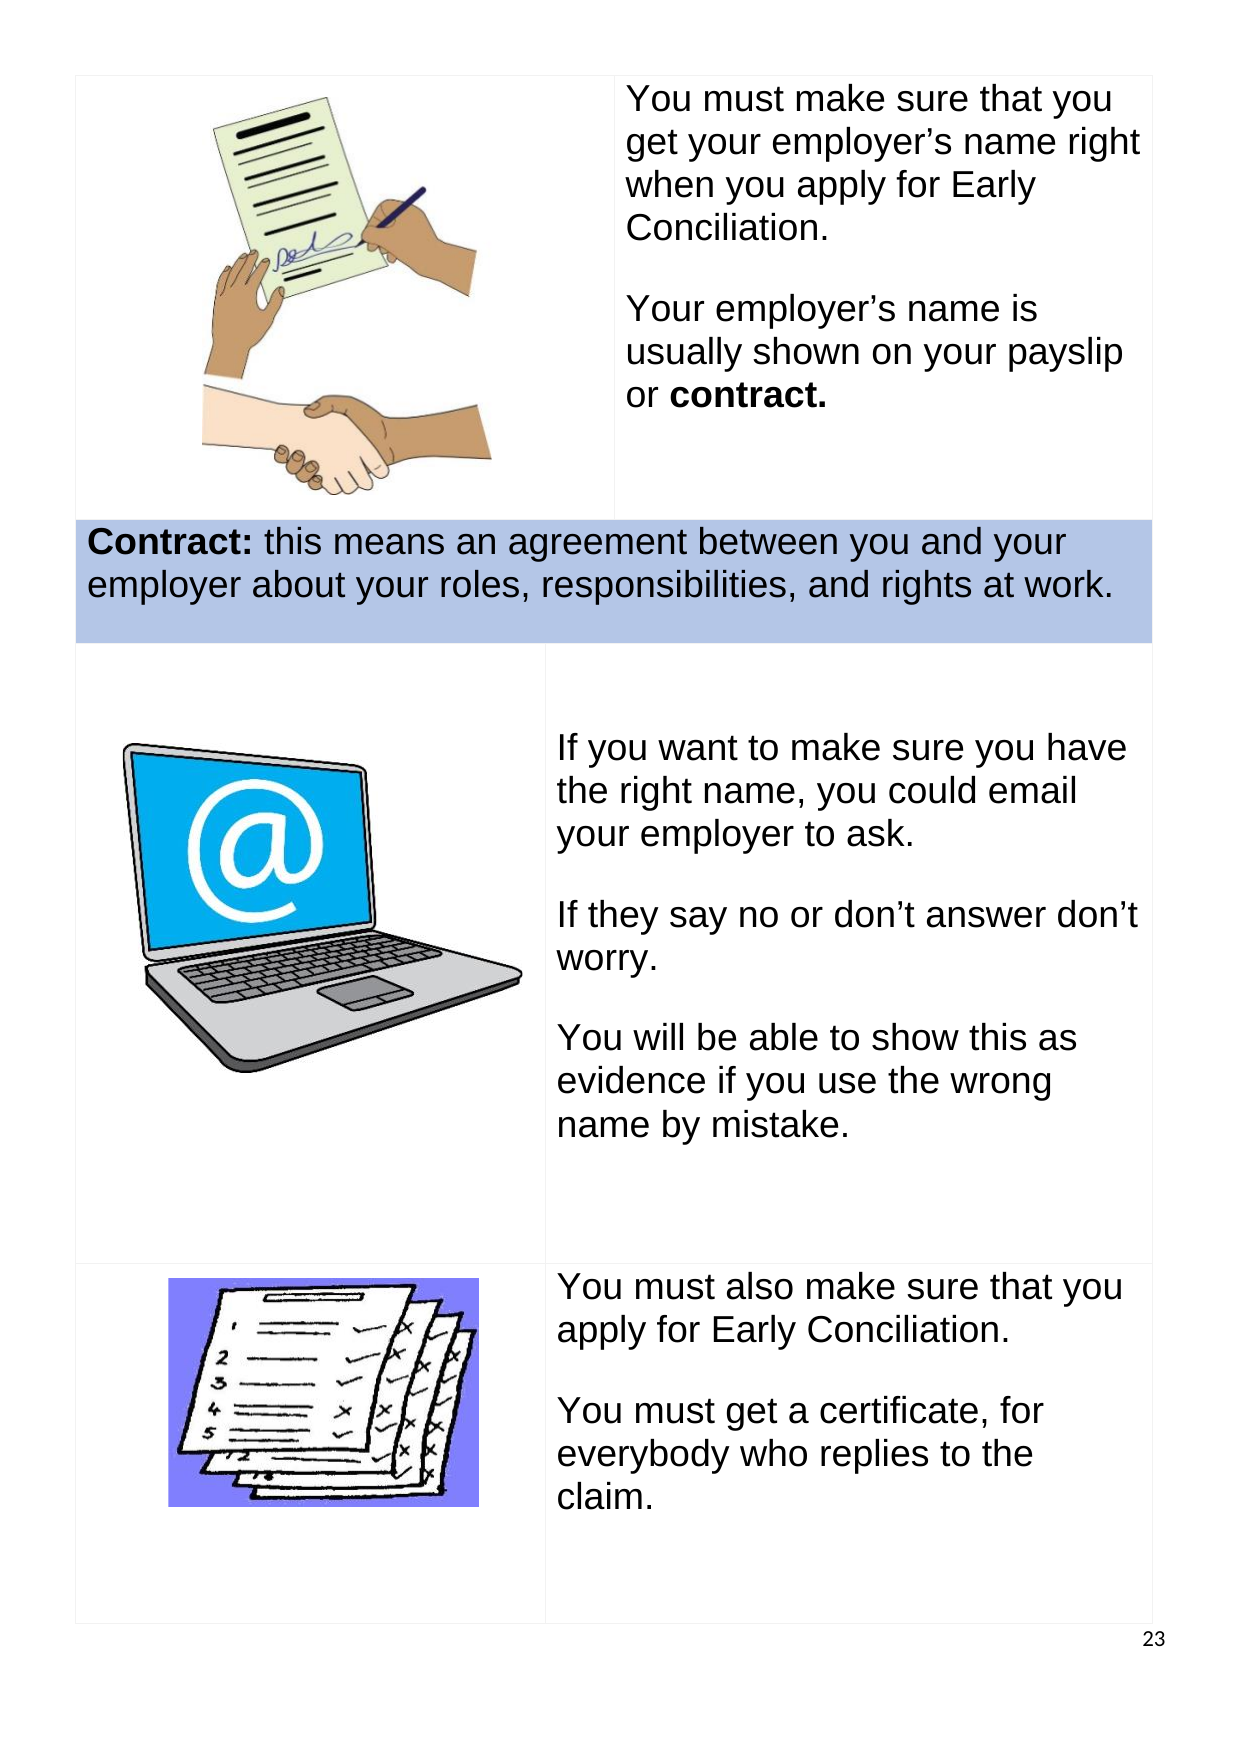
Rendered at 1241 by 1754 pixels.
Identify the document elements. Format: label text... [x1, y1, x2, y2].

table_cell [546, 1264, 1152, 1623]
table_cell You must make sure that you get your employer’s name right when you apply for Early Conciliation. Your employer’s name is usually shown on your payslip or contract. [615, 76, 1152, 518]
picture [122, 743, 523, 1073]
table_cell [76, 1264, 545, 1623]
table_cell If you want to make sure you have the right name, you could email your employer to ask. If they say no or don’t answer don’t worry. You will be able to show this as evidence if you use the wrong name by mistake. [546, 644, 1152, 1263]
table_cell [76, 76, 614, 518]
table_cell Contract: this means an agreement between you and your employer about your roles, responsibilities, and rights at work. [76, 520, 1152, 643]
picture [202, 97, 492, 495]
picture [168, 1278, 479, 1507]
table_cell [76, 644, 545, 1263]
